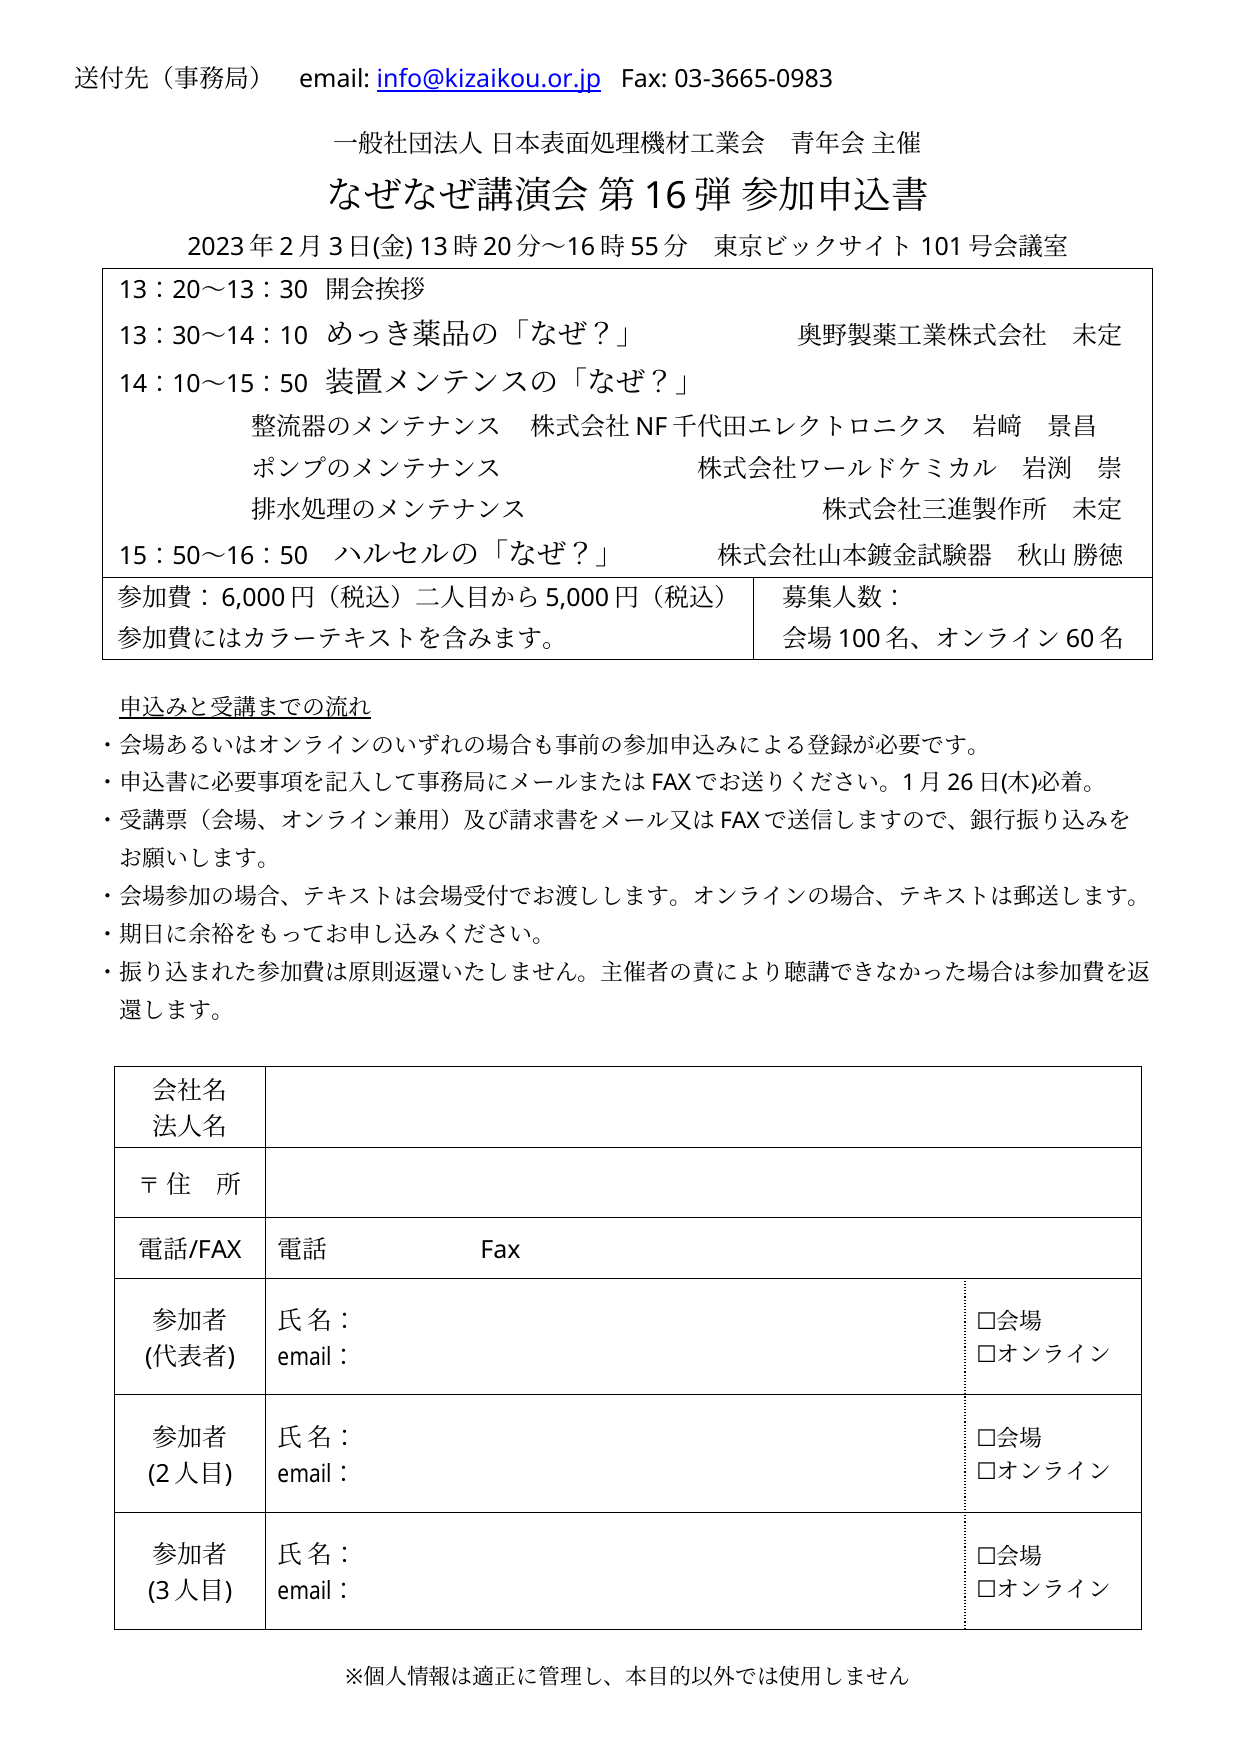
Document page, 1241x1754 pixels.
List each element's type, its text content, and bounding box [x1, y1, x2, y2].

text ・会場あるいはオンラインのいずれの場合も事前の参加申込みによる登録が必要です。 [96, 727, 1152, 759]
text ・申込書に必要事項を記入して事務局にメールまたはFAXでお送りください。1月26日(木)必着。 [96, 764, 1152, 798]
table_cell 氏名： email： [266, 1279, 965, 1394]
table_cell 電話 Fax [266, 1218, 1141, 1278]
text 申込みと受講までの流れ [96, 689, 1181, 722]
table_cell 氏名： email： [266, 1395, 965, 1512]
table_cell 会場 オンライン [965, 1279, 1141, 1394]
table_cell 参加費： 6,000円（税込）二人目から5,000円（税込） 参加費にはカラーテキストを含みます。 [103, 578, 753, 659]
table_cell 氏名： email： [266, 1513, 965, 1629]
table_header 13：20～13：30 開会挨拶 13：30～14：10 めっき薬品の「なぜ？」 奥野製薬工業株式会社 未定 14：10～15：50 装置メンテンスの「なぜ？」 整流器のメンテナンス 株式会社NF千代田エレクトロニクス 岩﨑 景昌 ポンプのメンテナンス 株式会社ワールドケミカル 岩渕 崇 排水処理のメンテナンス 株式会社三進製作所 未定 15：50～16：50 ハルセルの「なぜ？」 株式会社山本鍍金試験器 秋山 勝徳 [103, 269, 1152, 577]
table_cell 参加者 (2人目) [115, 1395, 265, 1512]
table_cell 募集人数： 会場100名、オンライン60名 [754, 578, 1152, 659]
table_cell 参加者 (3人目) [115, 1513, 265, 1629]
table_cell 電話/FAX [115, 1218, 265, 1278]
text ・期日に余裕をもってお申し込みください。 [96, 916, 1152, 949]
text ・受講票（会場、オンライン兼用）及び請求書をメール又はFAXで送信しますので、銀行振り込みをお願いします。 [96, 802, 1152, 873]
table_cell 参加者 (代表者) [115, 1279, 265, 1394]
text 一般社団法人 日本表面処理機材工業会 青年会 主催 [74, 124, 1181, 159]
table_header [266, 1067, 1141, 1147]
text 2023年2月3日(金) 13時20分～16時55分 東京ビックサイト 101号会議室 [74, 227, 1181, 263]
text ・振り込まれた参加費は原則返還いたしません。主催者の責により聴講できなかった場合は参加費を返還します。 [96, 954, 1152, 1025]
table_header 会社名 法人名 [115, 1067, 265, 1147]
text ※個人情報は適正に管理し、本目的以外では使用しません [74, 1659, 1181, 1691]
table_cell 会場 オンライン [965, 1513, 1141, 1629]
text なぜなぜ講演会 第16弾 参加申込書 [74, 165, 1181, 219]
text 送付先（事務局） email: info@kizaikou.or.jp Fax: 03-3665-0983 [74, 59, 1181, 95]
table_cell [266, 1148, 1141, 1217]
text ・会場参加の場合、テキストは会場受付でお渡しします。オンラインの場合、テキストは郵送します。 [96, 878, 1152, 911]
table_cell 会場 オンライン [965, 1395, 1141, 1512]
table_cell 〒 住 所 [115, 1148, 265, 1217]
